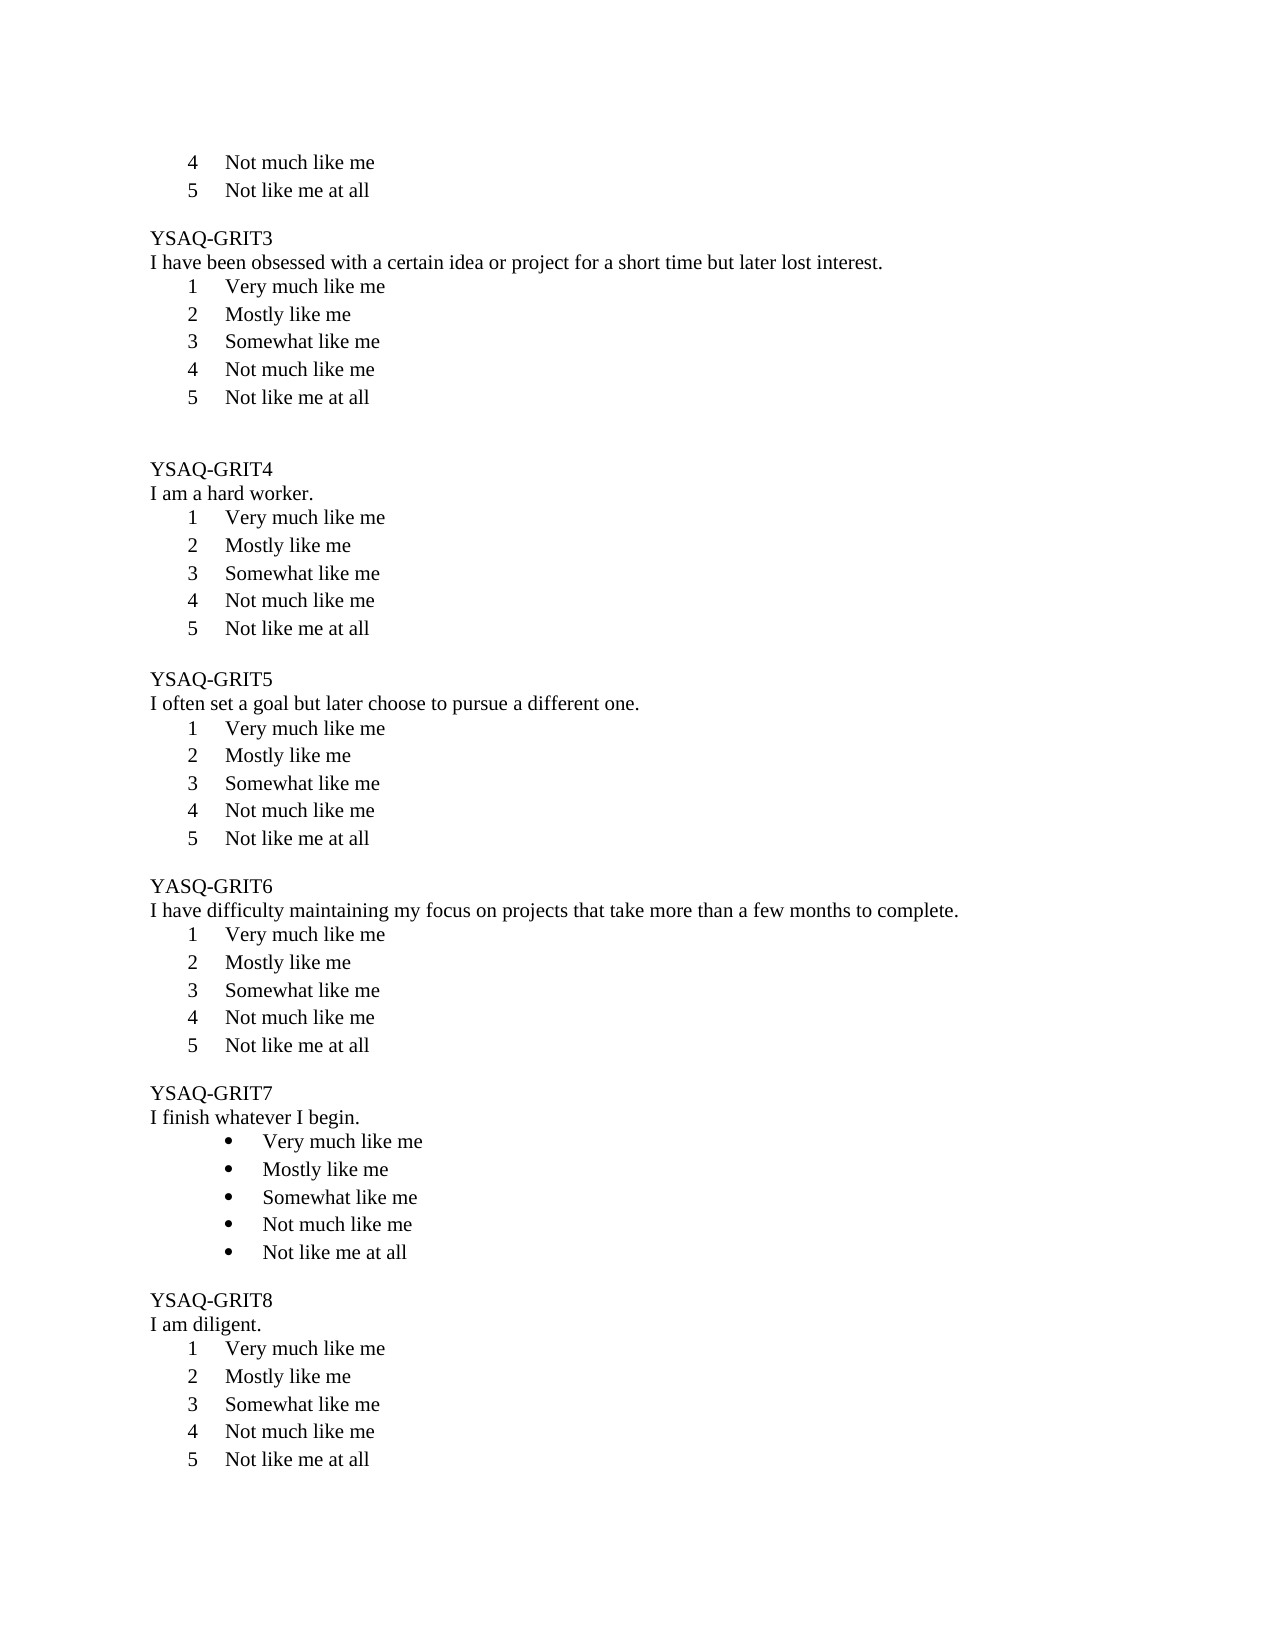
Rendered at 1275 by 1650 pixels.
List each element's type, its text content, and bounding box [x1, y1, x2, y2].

text I finish whatever I begin. [150, 1105, 1125, 1129]
list Not much like me [187, 1005, 1125, 1029]
list Not much like me [187, 150, 1125, 174]
list Mostly like me [187, 533, 1125, 557]
list Not like me at all [187, 1033, 1125, 1057]
list Not much like me [187, 357, 1125, 381]
list Somewhat like me [187, 978, 1125, 1002]
list Not like me at all [187, 826, 1125, 850]
list Very much like me [187, 505, 1125, 529]
list Very much like me [187, 922, 1125, 946]
list Very much like me [187, 715, 1125, 739]
list Somewhat like me [187, 560, 1125, 584]
list Not like me at all [187, 616, 1125, 640]
list Somewhat like me [225, 1184, 1125, 1209]
list Mostly like me [225, 1157, 1125, 1181]
text YSAQ-GRIT4 [150, 457, 1125, 481]
text I have been obsessed with a certain idea or project for a short time but later lost interest. [150, 250, 1125, 274]
text YSAQ-GRIT7 [150, 1081, 1125, 1105]
text YASQ-GRIT6 [150, 874, 1125, 898]
text I am diligent. [150, 1312, 1125, 1336]
list Somewhat like me [187, 329, 1125, 353]
list Not much like me [225, 1212, 1125, 1236]
list Not like me at all [187, 384, 1125, 409]
list Not like me at all [225, 1240, 1125, 1264]
list Not like me at all [187, 1447, 1125, 1471]
list Very much like me [187, 1336, 1125, 1360]
text I am a hard worker. [150, 481, 1125, 505]
list Not much like me [187, 798, 1125, 822]
list Very much like me [225, 1129, 1125, 1153]
list Not like me at all [187, 178, 1125, 202]
text I have difficulty maintaining my focus on projects that take more than a few months to complete. [150, 898, 1125, 922]
text I often set a goal but later choose to pursue a different one. [150, 691, 1125, 715]
list Very much like me [187, 274, 1125, 298]
text YSAQ-GRIT8 [150, 1288, 1125, 1312]
list Mostly like me [187, 302, 1125, 326]
list Somewhat like me [187, 771, 1125, 795]
list Mostly like me [187, 950, 1125, 974]
list Mostly like me [187, 1364, 1125, 1388]
list Not much like me [187, 588, 1125, 612]
list Somewhat like me [187, 1392, 1125, 1416]
text YSAQ-GRIT3 [150, 226, 1125, 250]
list Mostly like me [187, 743, 1125, 767]
list Not much like me [187, 1419, 1125, 1443]
text YSAQ-GRIT5 [150, 667, 1125, 691]
